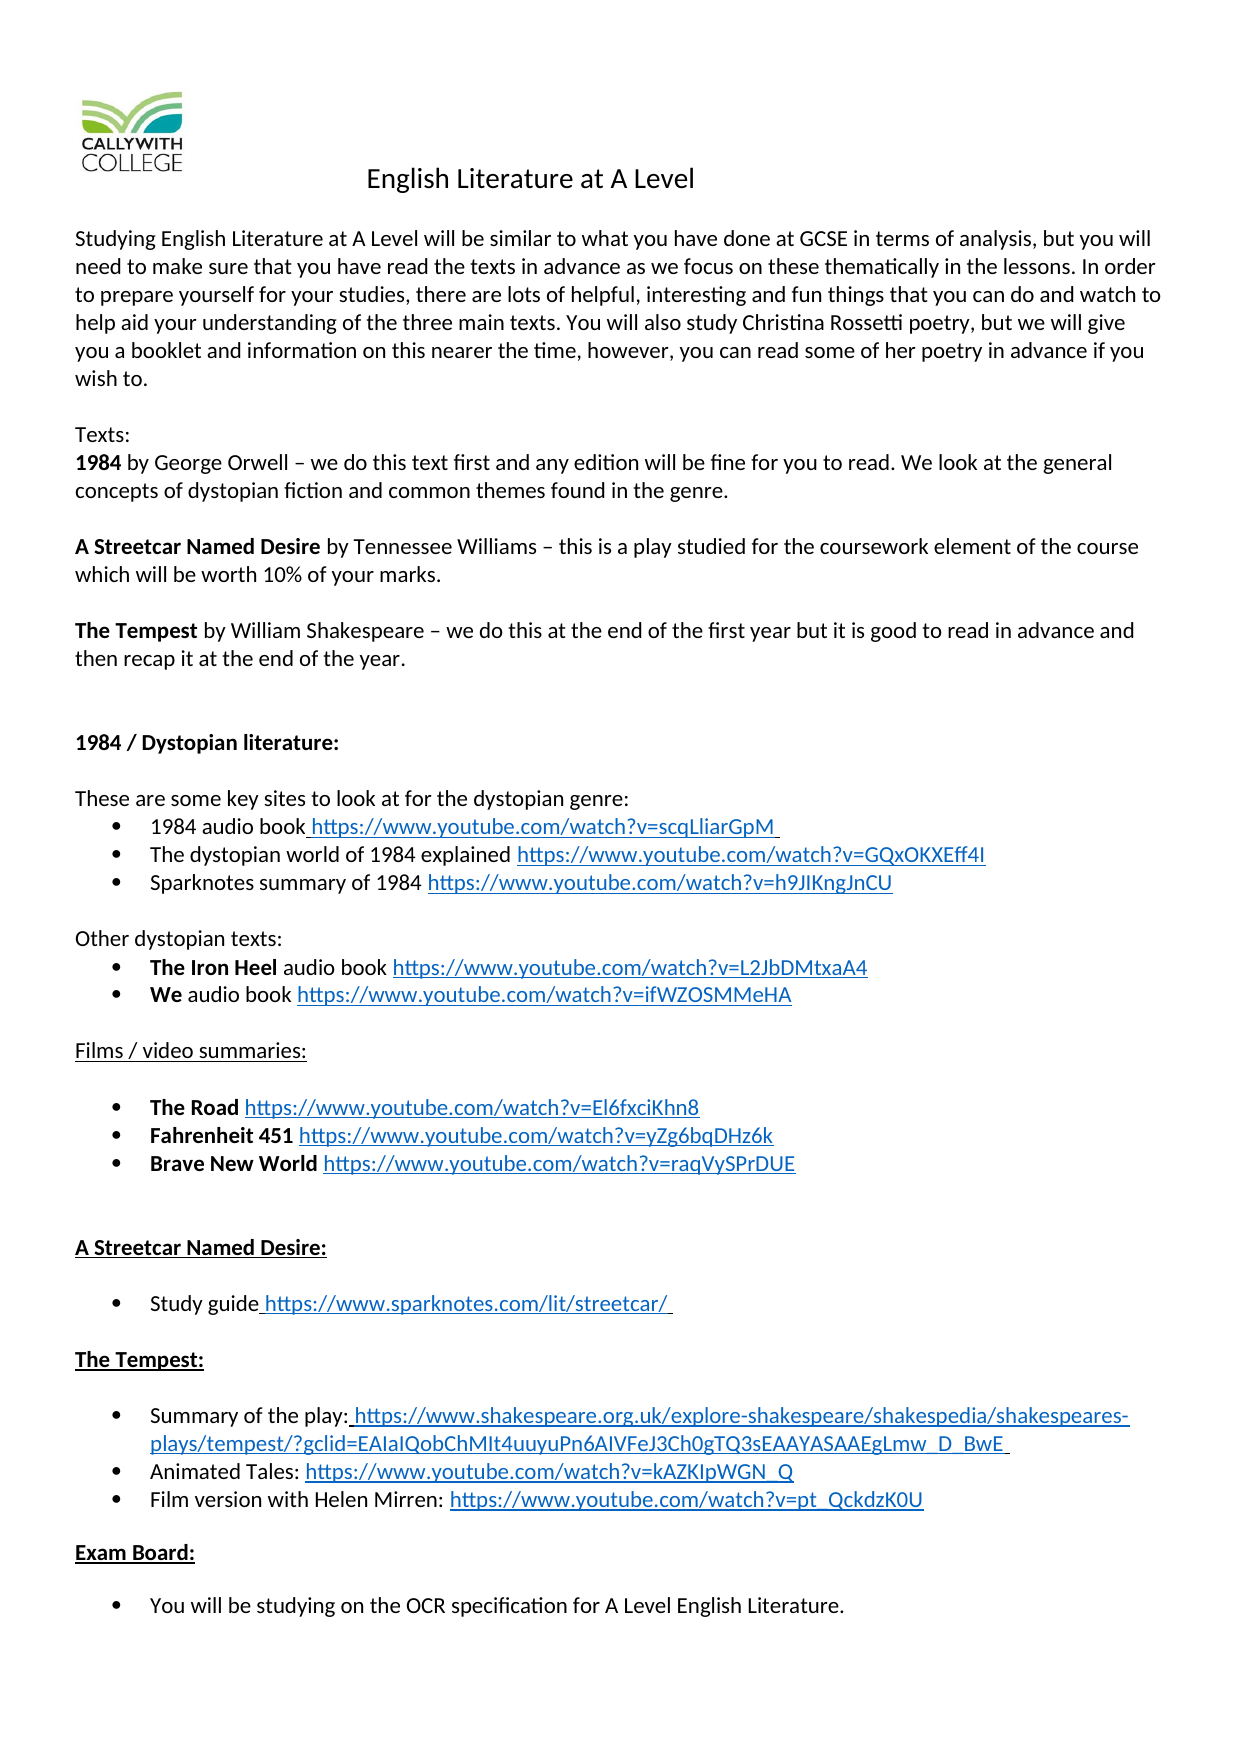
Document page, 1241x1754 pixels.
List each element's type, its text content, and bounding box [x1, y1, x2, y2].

text A Streetcar Named Desire: [75, 1233, 1165, 1261]
list The Iron Heel audio book https://www.youtube.com/watch?v=L2JbDMtxaA4 [112, 953, 1165, 981]
text Texts: [75, 420, 1165, 448]
text The Tempest: [75, 1345, 1165, 1373]
list Summary of the play: https://www.shakespeare.org.uk/explore-shakespeare/shakespedia/shakespeares-plays/tempest/?gclid=EAIaIQobChMIt4uuyuPn6AIVFeJ3Ch0gTQ3sEAAYASAAEgLmw_D_BwE [112, 1401, 1165, 1457]
subtitle You will be studying on the OCR specification for A Level English Literature. [112, 1591, 1165, 1619]
list Fahrenheit 451 https://www.youtube.com/watch?v=yZg6bqDHz6k [112, 1121, 1165, 1149]
subtitle Exam Board: [75, 1538, 1165, 1566]
list Brave New World https://www.youtube.com/watch?v=raqVySPrDUE [112, 1149, 1165, 1177]
text Other dystopian texts: [75, 924, 1165, 953]
text These are some key sites to look at for the dystopian genre: [75, 784, 1165, 812]
text A Streetcar Named Desire by Tennessee Williams – this is a play studied for the coursework element of the course which will be worth 10% of your marks. [75, 532, 1165, 588]
text English Literature at A Level [75, 75, 1165, 196]
text Studying English Literature at A Level will be similar to what you have done at GCSE in terms of analysis, but you will need to make sure that you have read the texts in advance as we focus on these thematically in the lessons. In order to prepare yourself for your studies, there are lots of helpful, interesting and fun things that you can do and watch to help aid your understanding of the three main texts. You will also study Christina Rossetti poetry, but we will give you a booklet and information on this nearer the time, however, you can read some of her poetry in advance if you wish to. [75, 224, 1165, 392]
list 1984 audio book https://www.youtube.com/watch?v=scqLliarGpM [112, 812, 1165, 841]
text 1984 / Dystopian literature: [75, 728, 1165, 756]
text Films / video summaries: [75, 1037, 1167, 1065]
list Sparknotes summary of 1984 https://www.youtube.com/watch?v=h9JIKngJnCU [112, 868, 1165, 897]
list The dystopian world of 1984 explained https://www.youtube.com/watch?v=GQxOKXEff4I [112, 841, 1165, 868]
text 1984 by George Orwell – we do this text first and any edition will be fine for you to read. We look at the general concepts of dystopian fiction and common themes found in the genre. [75, 448, 1165, 504]
text The Tempest by William Shakespeare – we do this at the end of the first year but it is good to read in advance and then recap it at the end of the year. [75, 616, 1165, 672]
list Study guide https://www.sparknotes.com/lit/streetcar/ [112, 1289, 1165, 1317]
list We audio book https://www.youtube.com/watch?v=ifWZOSMMeHA [112, 981, 1167, 1009]
list Animated Tales: https://www.youtube.com/watch?v=kAZKIpWGN_Q [112, 1457, 1165, 1485]
list The Road https://www.youtube.com/watch?v=El6fxciKhn8 [112, 1093, 1165, 1121]
picture [75, 75, 189, 189]
list Film version with Helen Mirren: https://www.youtube.com/watch?v=pt_QckdzK0U [112, 1485, 1165, 1513]
